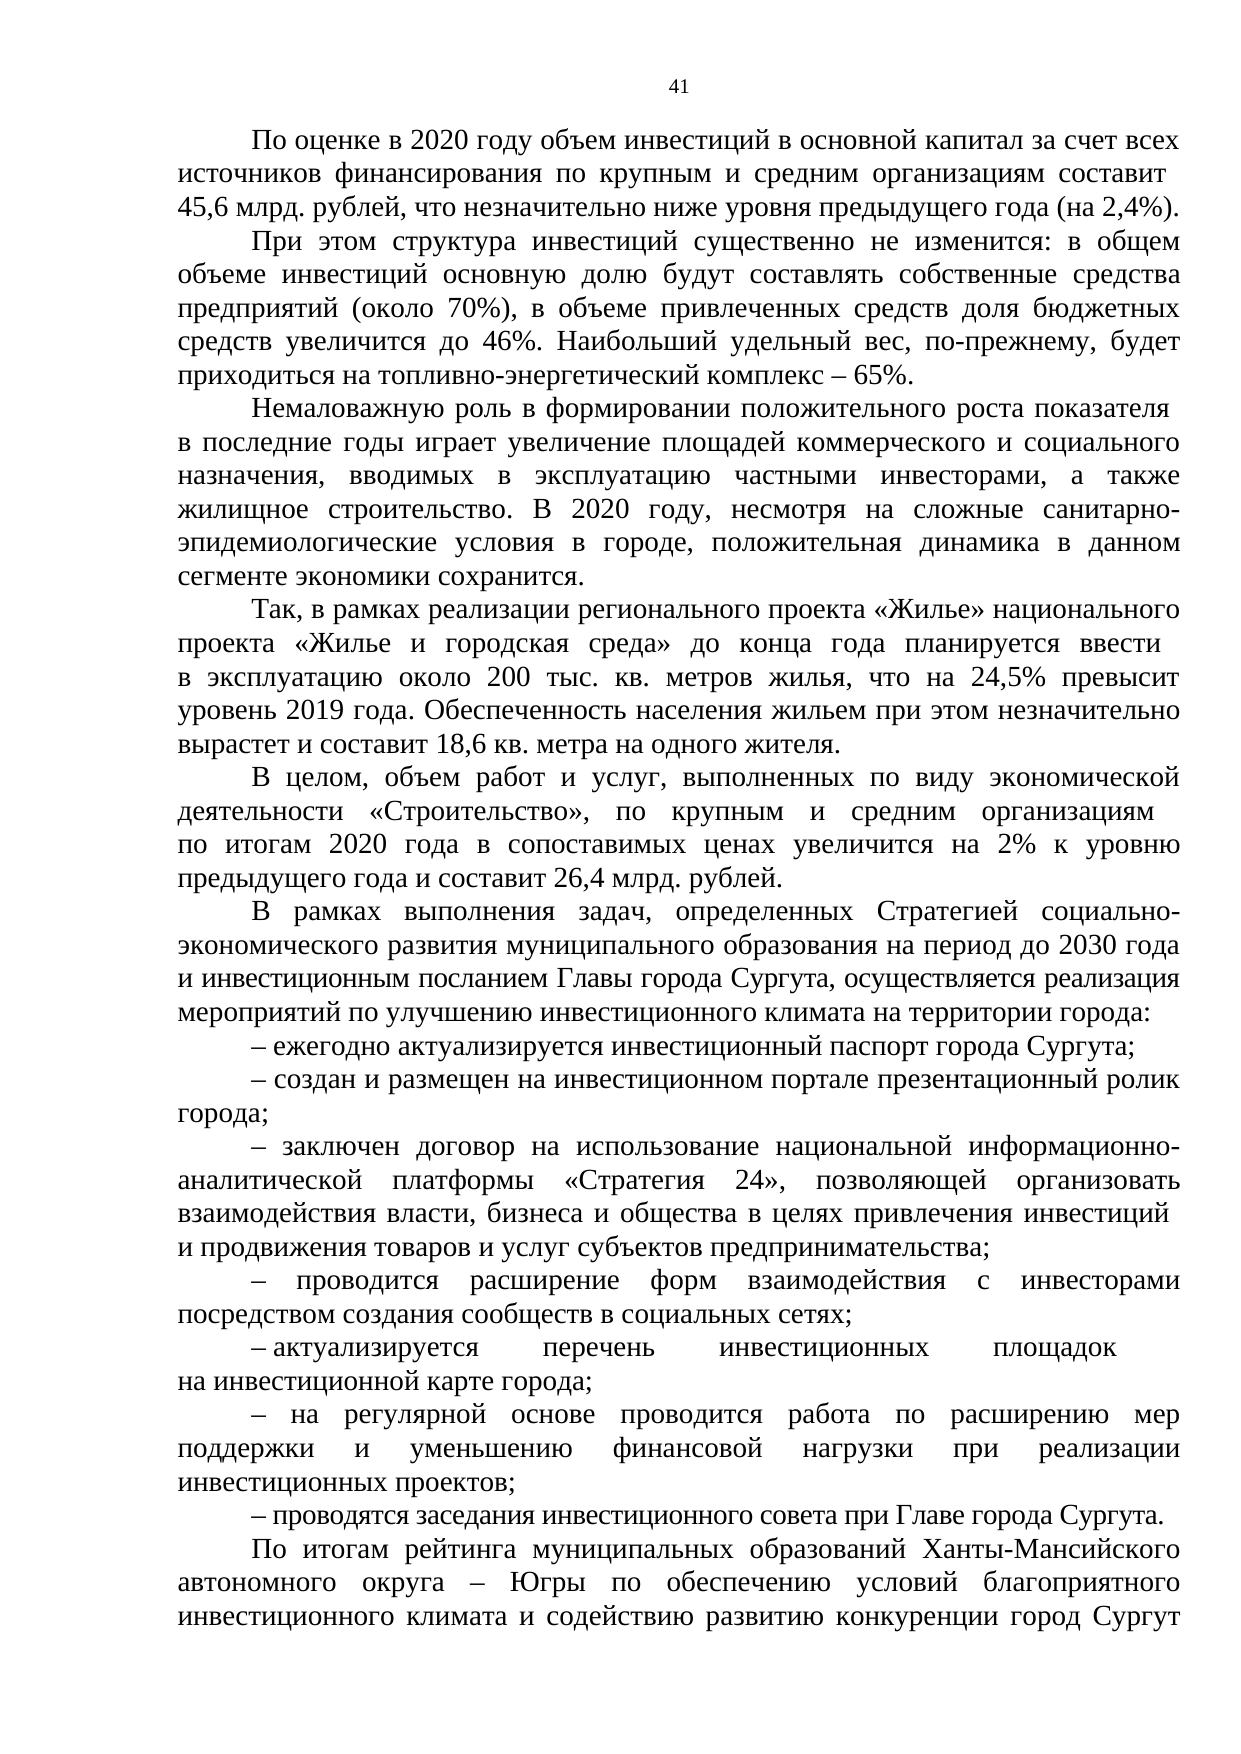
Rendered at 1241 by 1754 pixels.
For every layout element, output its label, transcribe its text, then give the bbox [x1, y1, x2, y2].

text Так, в рамках реализации регионального проекта «Жилье» национального проекта «Жилье и городская среда» до конца года планируется ввести в эксплуатацию около 200 тыс. кв. метров жилья, что на 24,5% превысит уровень 2019 года. Обеспеченность населения жильем при этом незначительно вырастет и составит 18,6 кв. метра на одного жителя. [177, 592, 1181, 759]
text – актуализируется перечень инвестиционных площадок на инвестиционной карте города; [177, 1329, 1181, 1397]
text – ежегодно актуализируется инвестиционный паспорт города Сургута; [177, 1028, 1181, 1061]
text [177, 1531, 1181, 1631]
text – создан и размещен на инвестиционном портале презентационный ролик города; [177, 1061, 1181, 1128]
text При этом структура инвестиций существенно не изменится: в общем объеме инвестиций основную долю будут составлять собственные средства предприятий (около 70%), в объеме привлеченных средств доля бюджетных средств увеличится до 46%. Наибольший удельный вес, по-прежнему, будет приходиться на топливно-энергетический комплекс – 65%. [177, 223, 1181, 390]
text В рамках выполнения задач, определенных Стратегией социально- экономического развития муниципального образования на период до 2030 года и инвестиционным посланием Главы города Сургута, осуществляется реализация мероприятий по улучшению инвестиционного климата на территории города: [177, 893, 1181, 1028]
text Немаловажную роль в формировании положительного роста показателя в последние годы играет увеличение площадей коммерческого и социального назначения, вводимых в эксплуатацию частными инвесторами, а также жилищное строительство. В 2020 году, несмотря на сложные санитарно-эпидемиологические условия в городе, положительная динамика в данном сегменте экономики сохранится. [177, 390, 1181, 592]
text – на регулярной основе проводится работа по расширению мер поддержки и уменьшению финансовой нагрузки при реализации инвестиционных проектов; [177, 1397, 1181, 1497]
text – проводится расширение форм взаимодействия с инвесторами посредством создания сообществ в социальных сетях; [177, 1262, 1181, 1329]
text По оценке в 2020 году объем инвестиций в основной капитал за счет всех источников финансирования по крупным и средним организациям составит 45,6 млрд. рублей, что незначительно ниже уровня предыдущего года (на 2,4%). [177, 122, 1181, 223]
text – проводятся заседания инвестиционного совета при Главе города Сургута. [177, 1497, 1181, 1531]
text – заключен договор на использование национальной информационно-аналитической платформы «Стратегия 24», позволяющей организовать взаимодействия власти, бизнеса и общества в целях привлечения инвестиций и продвижения товаров и услуг субъектов предпринимательства; [177, 1128, 1181, 1262]
text В целом, объем работ и услуг, выполненных по виду экономической деятельности «Строительство», по крупным и средним организациям по итогам 2020 года в сопоставимых ценах увеличится на 2% к уровню предыдущего года и составит 26,4 млрд. рублей. [177, 759, 1181, 893]
